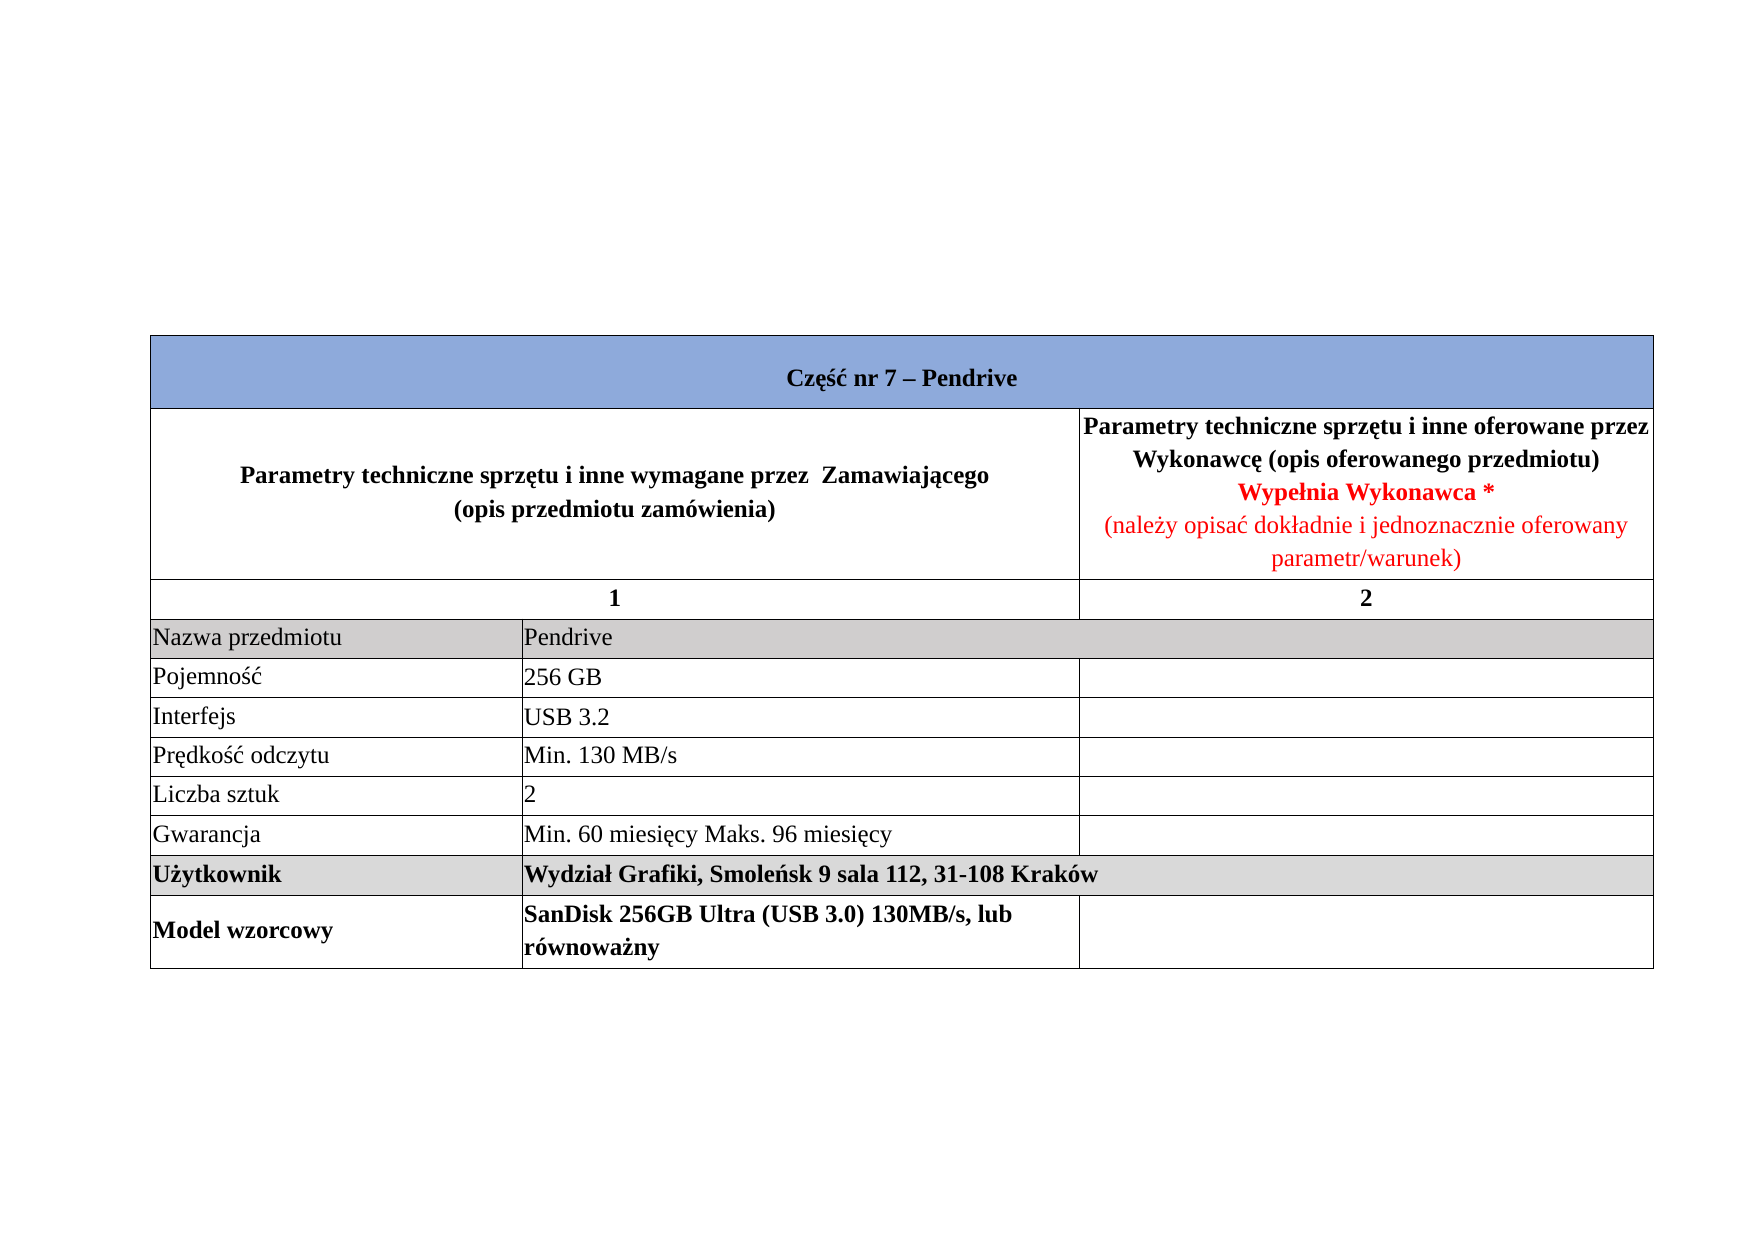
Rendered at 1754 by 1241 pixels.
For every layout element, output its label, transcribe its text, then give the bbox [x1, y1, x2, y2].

table_cell [1080, 896, 1653, 968]
table_cell Model wzorcowy [151, 896, 522, 968]
table_header Część nr 7 – Pendrive [151, 336, 1653, 408]
table_cell Liczba sztuk [151, 777, 522, 815]
table_cell Pojemność [151, 659, 522, 697]
table_cell Min. 60 miesięcy Maks. 96 miesięcy [523, 816, 1079, 855]
table_cell Użytkownik [151, 856, 522, 895]
table_cell SanDisk 256GB Ultra (USB 3.0) 130MB/s, lub równoważny [523, 896, 1079, 968]
table_cell 2 [523, 777, 1079, 815]
table_cell Wydział Grafiki, Smoleńsk 9 sala 112, 31-108 Kraków [523, 856, 1653, 895]
table_cell USB 3.2 [523, 698, 1079, 737]
table_cell Interfejs [151, 698, 522, 737]
table_cell [1080, 698, 1653, 737]
table_cell [1080, 738, 1653, 776]
table_cell 2 [1080, 580, 1653, 618]
table_cell Parametry techniczne sprzętu i inne wymagane przez Zamawiającego (opis przedmiotu zamówienia) [151, 409, 1079, 579]
table_cell 256 GB [523, 659, 1079, 697]
table_cell 1 [151, 580, 1079, 618]
table_cell Pendrive [523, 620, 1653, 658]
table_cell Gwarancja [151, 816, 522, 855]
table_cell [1080, 659, 1653, 697]
table_cell Prędkość odczytu [151, 738, 522, 776]
table_cell Parametry techniczne sprzętu i inne oferowane przez Wykonawcę (opis oferowanego przedmiotu) Wypełnia Wykonawca * (należy opisać dokładnie i jednoznacznie oferowany parametr/warunek) [1080, 409, 1653, 579]
table_cell Min. 130 MB/s [523, 738, 1079, 776]
table_cell Nazwa przedmiotu [151, 620, 522, 658]
table_cell [1080, 777, 1653, 815]
table_cell [1080, 816, 1653, 855]
